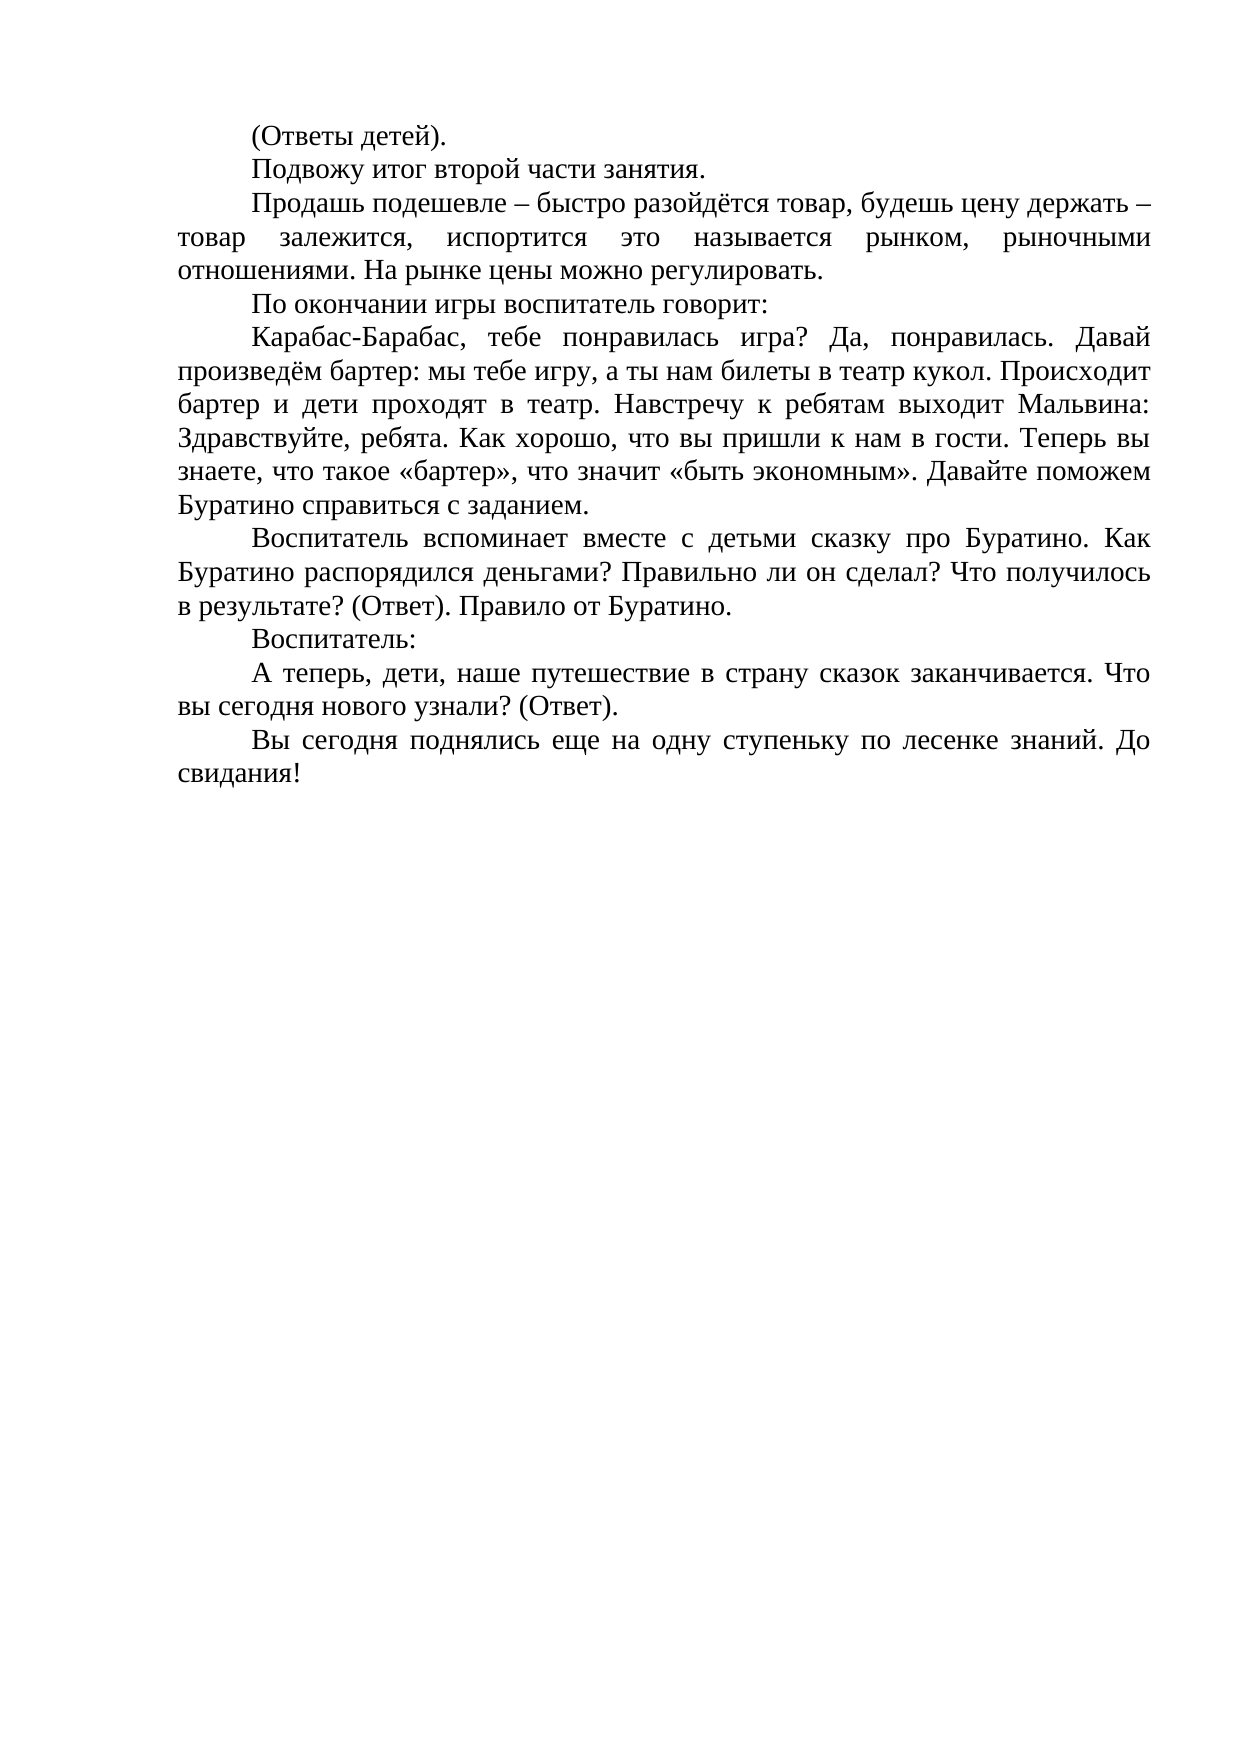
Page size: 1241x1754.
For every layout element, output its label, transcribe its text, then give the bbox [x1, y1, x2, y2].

text Вы сегодня поднялись еще на одну ступеньку по лесенке знаний. До свидания! [177, 722, 1152, 789]
text Продашь подешевле – быстро разойдётся товар, будешь цену держать – товар залежится, испортится это называется рынком, рыночными отношениями. На рынке цены можно регулировать. [177, 185, 1152, 286]
text Воспитатель: [177, 621, 1152, 655]
text Воспитатель вспоминает вместе с детьми сказку про Буратино. Как Буратино распорядился деньгами? Правильно ли он сделал? Что получилось в результате? (Ответ). Правило от Буратино. [177, 521, 1152, 621]
text По окончании игры воспитатель говорит: [177, 286, 1152, 319]
text Подвожу итог второй части занятия. [177, 152, 1152, 185]
text (Ответы детей). [177, 118, 1152, 152]
text Карабас-Барабас, тебе понравилась игра? Да, понравилась. Давай произведём бартер: мы тебе игру, а ты нам билеты в театр кукол. Происходит бартер и дети проходят в театр. Навстречу к ребятам выходит Мальвина: Здравствуйте, ребята. Как хорошо, что вы пришли к нам в гости. Теперь вы знаете, что такое «бартер», что значит «быть экономным». Давайте поможем Буратино справиться с заданием. [177, 319, 1152, 521]
text А теперь, дети, наше путешествие в страну сказок заканчивается. Что вы сегодня нового узнали? (Ответ). [177, 655, 1152, 722]
